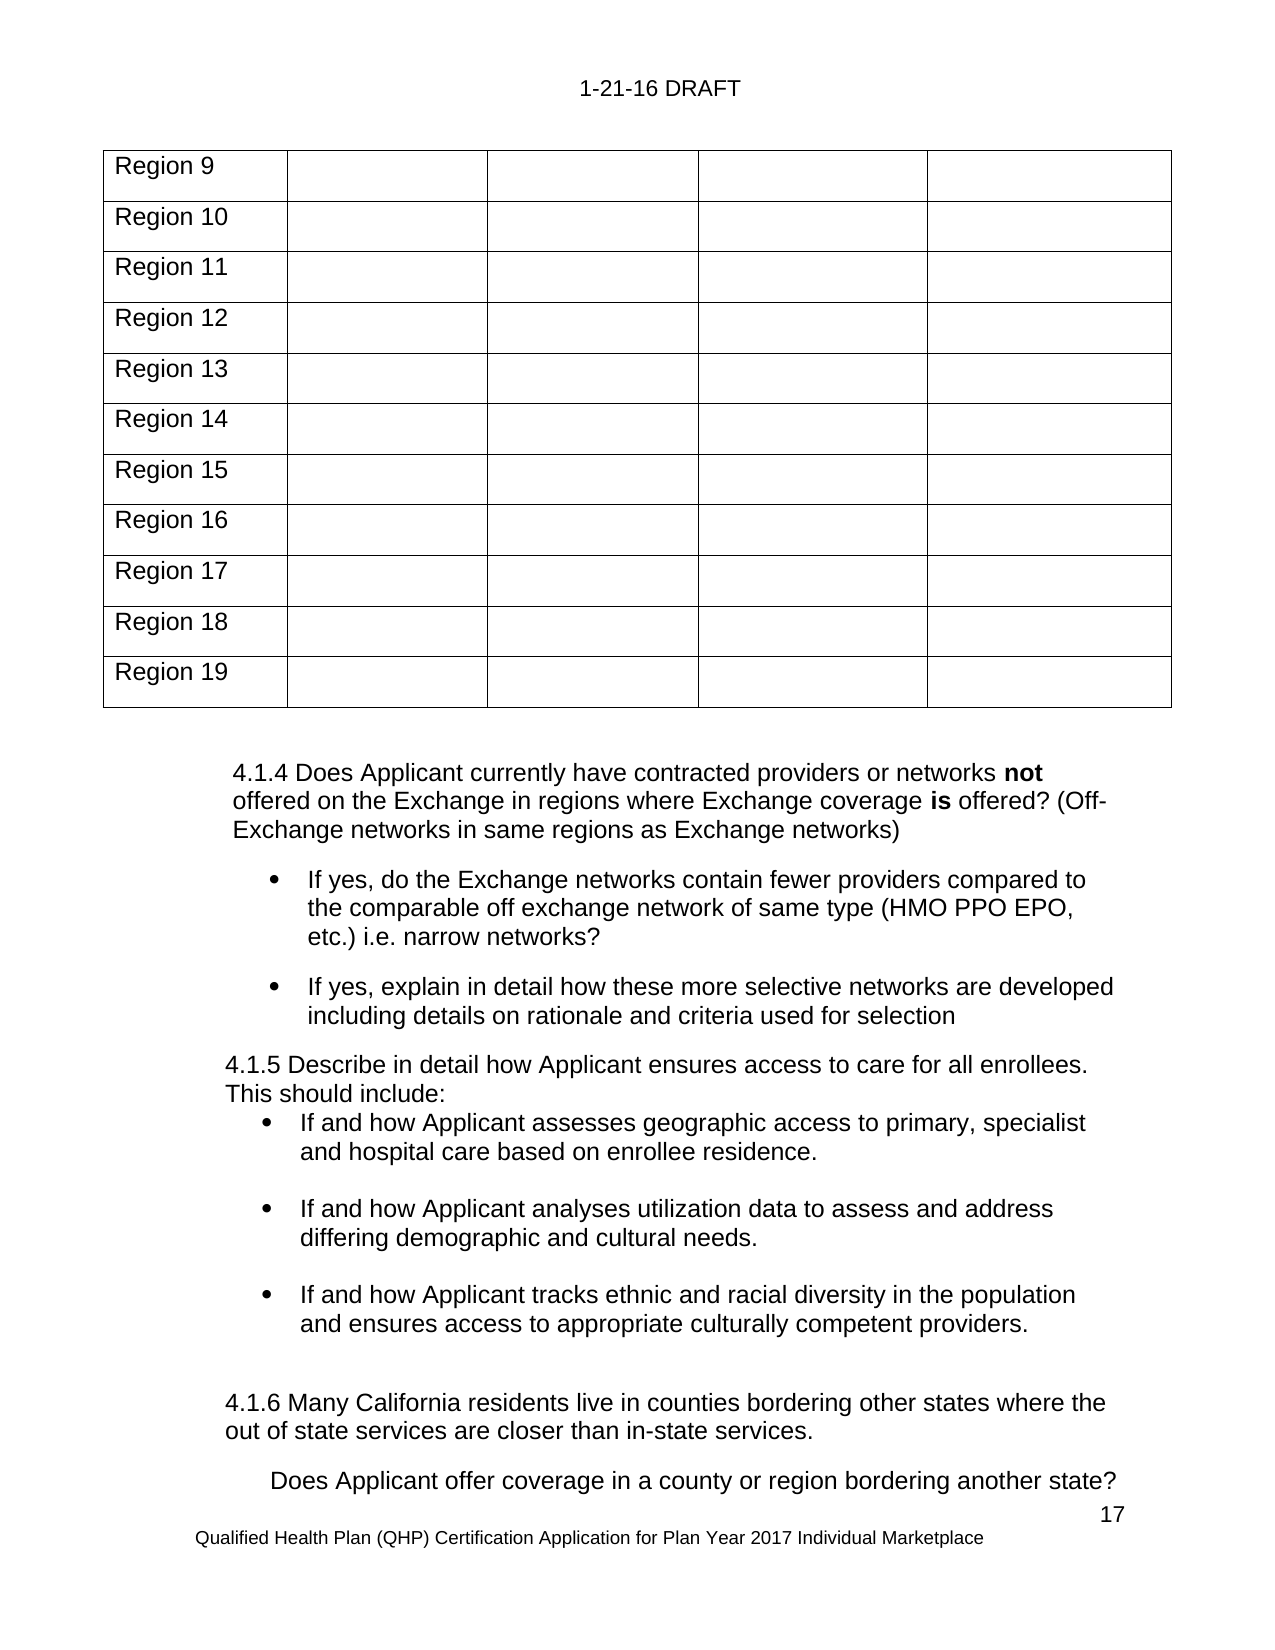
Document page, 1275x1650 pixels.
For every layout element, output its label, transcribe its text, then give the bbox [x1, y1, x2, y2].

table_cell [699, 202, 927, 251]
table_cell Region 17 [104, 556, 287, 606]
table_cell [699, 607, 927, 656]
table_cell [928, 657, 1171, 707]
table_cell [288, 252, 487, 302]
table_cell [699, 303, 927, 352]
list If and how Applicant analyses utilization data to assess and address differing demographic and cultural needs. [262, 1194, 1125, 1252]
table_cell [488, 404, 698, 454]
table_cell [928, 354, 1171, 403]
table_cell [928, 556, 1171, 606]
text Does Applicant offer coverage in a county or region bordering another state? [270, 1466, 1125, 1495]
table_cell [928, 202, 1171, 251]
table_cell [288, 404, 487, 454]
table_cell [288, 303, 487, 352]
list If and how Applicant assesses geographic access to primary, specialist and hospital care based on enrollee residence. [262, 1108, 1125, 1165]
table_cell [928, 252, 1171, 302]
table_cell Region 18 [104, 607, 287, 656]
text 4.1.5 Describe in detail how Applicant ensures access to care for all enrollees. This should include: [225, 1050, 1125, 1108]
table_cell Region 13 [104, 354, 287, 403]
list If and how Applicant tracks ethnic and racial diversity in the population and ensures access to appropriate culturally competent providers. [262, 1280, 1125, 1338]
table_cell [699, 354, 927, 403]
table_cell [488, 202, 698, 251]
table_cell [488, 505, 698, 555]
table_cell [488, 303, 698, 352]
table_cell [488, 455, 698, 504]
table_cell Region 19 [104, 657, 287, 707]
text 4.1.4 Does Applicant currently have contracted providers or networks not offered on the Exchange in regions where Exchange coverage is offered? (Off- Exchange networks in same regions as Exchange networks) [232, 757, 1125, 844]
table_cell [488, 556, 698, 606]
table_cell [928, 505, 1171, 555]
table_cell [488, 151, 698, 201]
list If yes, do the Exchange networks contain fewer providers compared to the comparable off exchange network of same type (HMO PPO EPO, etc.) i.e. narrow networks? [270, 864, 1125, 951]
table_cell [928, 151, 1171, 201]
table_cell Region 15 [104, 455, 287, 504]
table_cell Region 9 [104, 151, 287, 201]
table_cell Region 16 [104, 505, 287, 555]
table_cell [928, 607, 1171, 656]
table_cell [699, 404, 927, 454]
text 4.1.6 Many California residents live in counties bordering other states where the out of state services are closer than in-state services. [225, 1388, 1125, 1445]
table_cell [288, 657, 487, 707]
table_cell [488, 607, 698, 656]
table_cell Region 12 [104, 303, 287, 352]
table_cell [699, 455, 927, 504]
table_cell [488, 657, 698, 707]
table_cell [288, 455, 487, 504]
table_cell [699, 505, 927, 555]
table_cell [928, 455, 1171, 504]
table_cell Region 10 [104, 202, 287, 251]
table_cell [699, 657, 927, 707]
table_cell [288, 505, 487, 555]
table_cell Region 11 [104, 252, 287, 302]
table_cell [488, 354, 698, 403]
table_cell [699, 151, 927, 201]
table_cell [288, 151, 487, 201]
table_cell [288, 607, 487, 656]
table_cell [928, 303, 1171, 352]
table_cell [288, 556, 487, 606]
table_cell Region 14 [104, 404, 287, 454]
table_cell [288, 354, 487, 403]
list If yes, explain in detail how these more selective networks are developed including details on rationale and criteria used for selection [270, 972, 1125, 1029]
table_cell [699, 252, 927, 302]
table_cell [928, 404, 1171, 454]
table_cell [488, 252, 698, 302]
table_cell [288, 202, 487, 251]
table_cell [699, 556, 927, 606]
